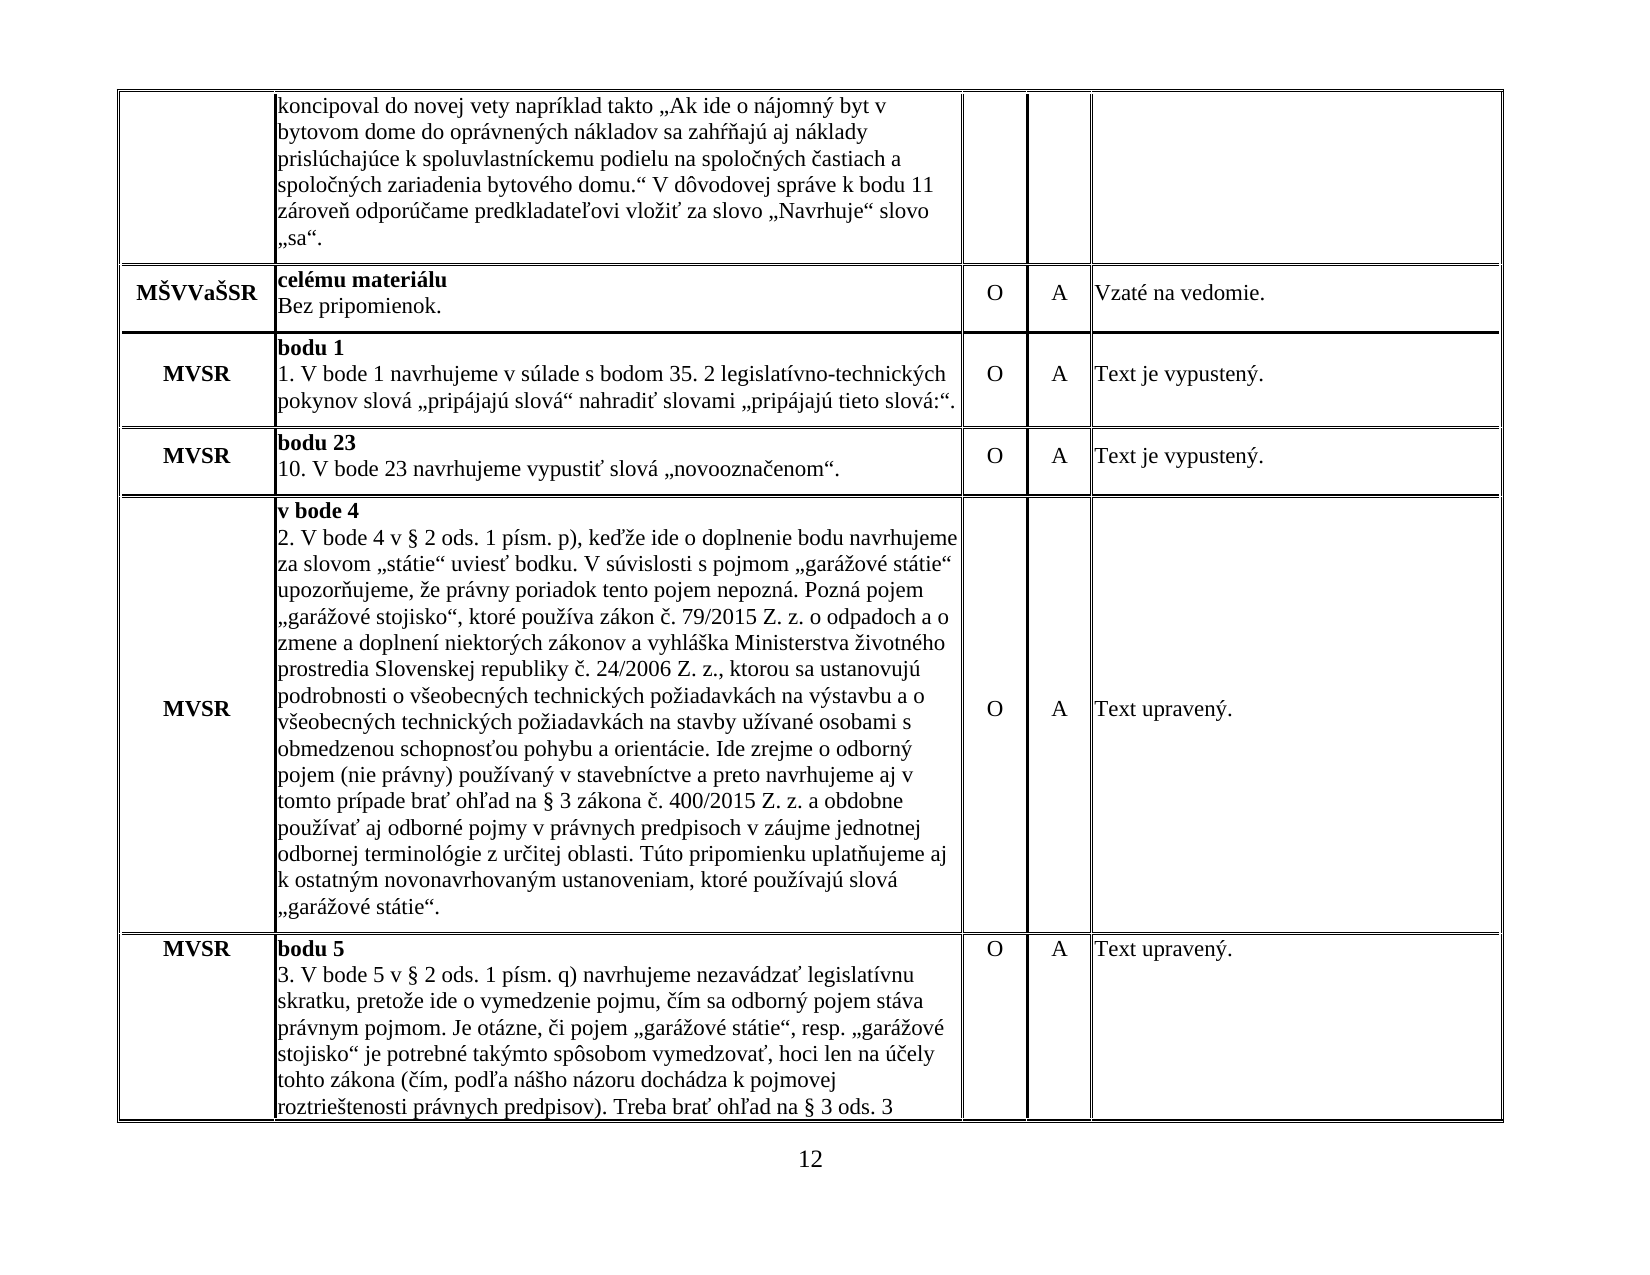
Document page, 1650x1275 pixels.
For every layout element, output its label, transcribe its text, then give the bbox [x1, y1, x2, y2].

table_cell O [964, 334, 1026, 426]
table_cell O [964, 498, 1026, 932]
table_cell bodu 1 1. V bode 1 navrhujeme v súlade s bodom 35. 2 legislatívno-technických pokynov slová „pripájajú slová“ nahradiť slovami „pripájajú tieto slová:“. [277, 334, 961, 426]
table_cell MVSR [120, 331, 274, 426]
table_cell O [964, 429, 1026, 494]
table_cell MVSR [118, 426, 275, 494]
table_cell A [1029, 334, 1090, 426]
table_cell v bode 4 2. V bode 4 v § 2 ods. 1 písm. p), keďže ide o doplnenie bodu navrhujeme za slovom „státie“ uviesť bodku. V súvislosti s pojmom „garážové státie“ upozorňujeme, že právny poriadok tento pojem nepozná. Pozná pojem „garážové stojisko“, ktoré používa zákon č. 79/2015 Z. z. o odpadoch a o zmene a doplnení niektorých zákonov a vyhláška Ministerstva životného prostredia Slovenskej republiky č. 24/2006 Z. z., ktorou sa ustanovujú podrobnosti o všeobecných technických požiadavkách na výstavbu a o všeobecných technických požiadavkách na stavby užívané osobami s obmedzenou schopnosťou pohybu a orientácie. Ide zrejme o odborný pojem (nie právny) používaný v stavebníctve a preto navrhujeme aj v tomto prípade brať ohľad na § 3 zákona č. 400/2015 Z. z. a obdobne používať aj odborné pojmy v právnych predpisoch v záujme jednotnej odbornej terminológie z určitej oblasti. Túto pripomienku uplatňujeme aj k ostatným novonavrhovaným ustanoveniam, ktoré používajú slová „garážové státie“. [277, 498, 961, 932]
table_cell MŠVVaŠSR [120, 262, 274, 331]
table_cell O [963, 935, 1027, 1119]
table_cell A [1029, 498, 1090, 932]
table_cell A [1029, 266, 1090, 331]
table_cell bodu 23 10. V bode 23 navrhujeme vypustiť slová „novooznačenom“. [277, 429, 961, 494]
table_cell Text upravený. [1093, 494, 1501, 932]
table_cell A [1027, 92, 1092, 262]
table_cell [275, 935, 963, 1119]
table_cell MVSR [120, 494, 274, 932]
table_cell A [1027, 935, 1092, 1119]
table_cell O [963, 90, 1027, 262]
table_cell celému materiálu Bez pripomienok. [277, 266, 961, 331]
table_cell MVSR [118, 932, 275, 1119]
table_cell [1092, 92, 1501, 262]
table_cell O [964, 266, 1026, 331]
table_cell Vzaté na vedomie. [1093, 262, 1501, 331]
table_cell Text je vypustený. [1093, 331, 1501, 426]
table_cell MSSR [118, 90, 275, 262]
table_cell A [1029, 429, 1090, 494]
table_cell Text je vypustený. [1092, 426, 1502, 494]
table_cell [275, 92, 963, 262]
table_cell Text upravený. [1092, 932, 1502, 1119]
